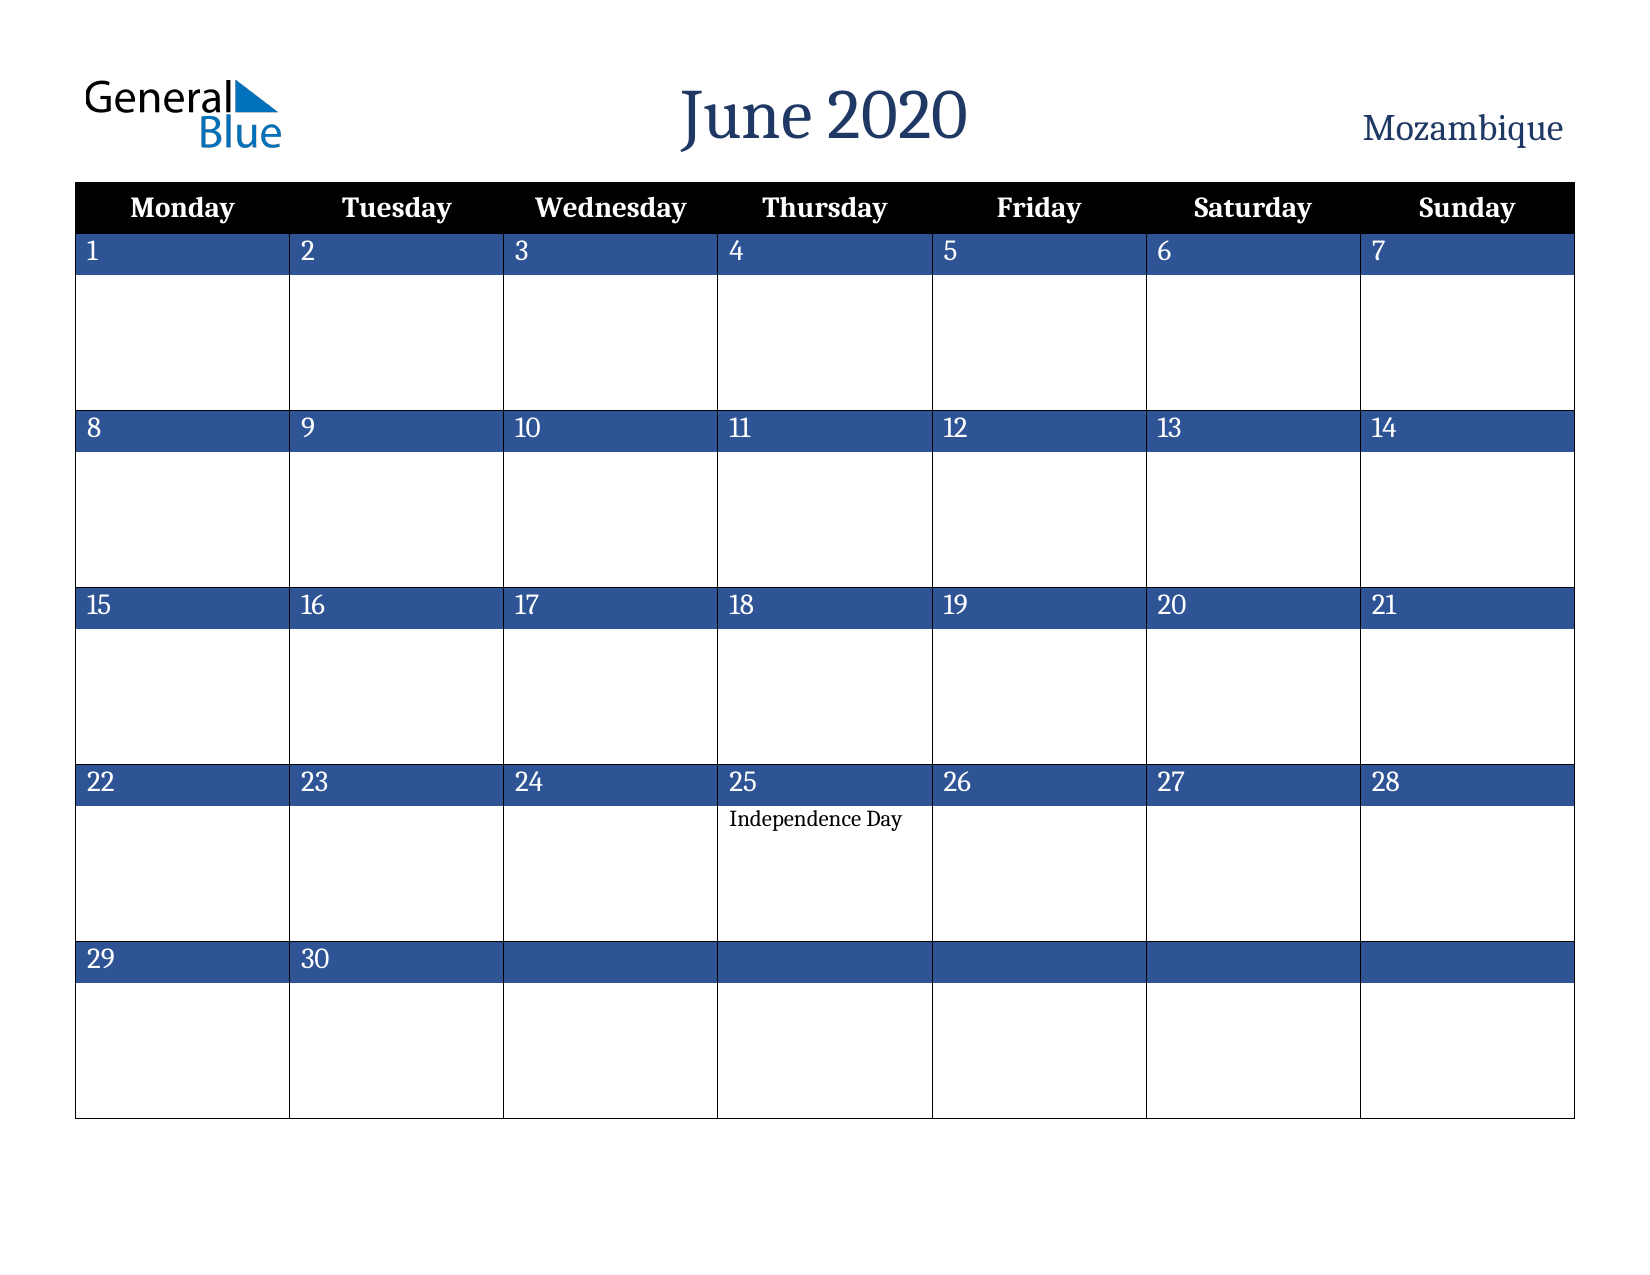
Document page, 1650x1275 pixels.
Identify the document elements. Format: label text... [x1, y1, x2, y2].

table_cell 20 [1147, 588, 1360, 629]
table_cell 30 [290, 942, 503, 983]
table_cell [1361, 629, 1574, 764]
table_cell 6 [1147, 234, 1360, 275]
table_cell 25 [718, 765, 932, 806]
table_cell Saturday [1147, 183, 1360, 233]
table_cell [1147, 942, 1360, 983]
table_cell [1147, 629, 1360, 764]
table_cell 2 [290, 234, 503, 275]
table_cell [1361, 983, 1574, 1118]
table_cell 4 [718, 234, 932, 275]
table_cell [718, 452, 932, 587]
table_cell [504, 629, 717, 764]
table_cell 5 [933, 234, 1146, 275]
table_cell [1361, 806, 1574, 941]
table_cell [1147, 983, 1360, 1118]
table_cell 1 [76, 234, 289, 275]
table_cell [1361, 275, 1574, 410]
table_cell 28 [1361, 765, 1574, 806]
table_cell 15 [76, 588, 289, 629]
table_cell 14 [1361, 411, 1574, 452]
table_cell [76, 806, 289, 941]
table_cell 7 [1361, 234, 1574, 275]
table_cell [76, 452, 289, 587]
table_cell 16 [290, 588, 503, 629]
table_cell 9 [290, 411, 503, 452]
table_cell Tuesday [290, 183, 503, 233]
table_cell [1147, 452, 1360, 587]
table_cell 22 [76, 765, 289, 806]
table_cell [933, 452, 1146, 587]
table_cell 10 [504, 411, 717, 452]
table_cell [504, 275, 717, 410]
table_cell 3 [504, 234, 717, 275]
table_cell [933, 942, 1146, 983]
table_cell 21 [1361, 588, 1574, 629]
table_header Mozambique [1146, 75, 1574, 182]
table_cell 17 [504, 588, 717, 629]
picture [86, 80, 281, 148]
table_cell 24 [504, 765, 717, 806]
table_cell [933, 806, 1146, 941]
table_cell Sunday [1361, 183, 1574, 233]
table_cell [933, 629, 1146, 764]
table_header June 2020 [504, 75, 1146, 182]
table_cell [1147, 275, 1360, 410]
table_cell 11 [718, 411, 932, 452]
table_cell [504, 983, 717, 1118]
table_cell [290, 806, 503, 941]
table_cell [718, 983, 932, 1118]
table_cell Thursday [718, 183, 932, 233]
table_cell [504, 452, 717, 587]
table_cell Friday [933, 183, 1146, 233]
table_cell [1361, 452, 1574, 587]
table_cell 19 [933, 588, 1146, 629]
table_cell [76, 629, 289, 764]
table_cell [76, 275, 289, 410]
table_cell [1147, 806, 1360, 941]
table_cell 29 [76, 942, 289, 983]
table_cell Monday [76, 183, 289, 233]
table_cell [933, 275, 1146, 410]
table_cell [290, 629, 503, 764]
table_cell [290, 275, 503, 410]
table_cell Wednesday [504, 183, 717, 233]
table_cell [933, 983, 1146, 1118]
table_cell [1361, 942, 1574, 983]
table_cell 13 [1147, 411, 1360, 452]
table_cell 27 [1147, 765, 1360, 806]
table_cell [718, 629, 932, 764]
table_cell [504, 942, 717, 983]
table_cell 23 [290, 765, 503, 806]
table_cell [504, 806, 717, 941]
table_header [76, 75, 503, 182]
table_cell [718, 942, 932, 983]
table_cell [290, 983, 503, 1118]
table_cell 18 [718, 588, 932, 629]
table_cell [290, 452, 503, 587]
table_cell [718, 275, 932, 410]
table_cell 8 [76, 411, 289, 452]
table_cell 26 [933, 765, 1146, 806]
table_cell [76, 983, 289, 1118]
table_cell 12 [933, 411, 1146, 452]
table_cell Independence Day [718, 806, 932, 941]
